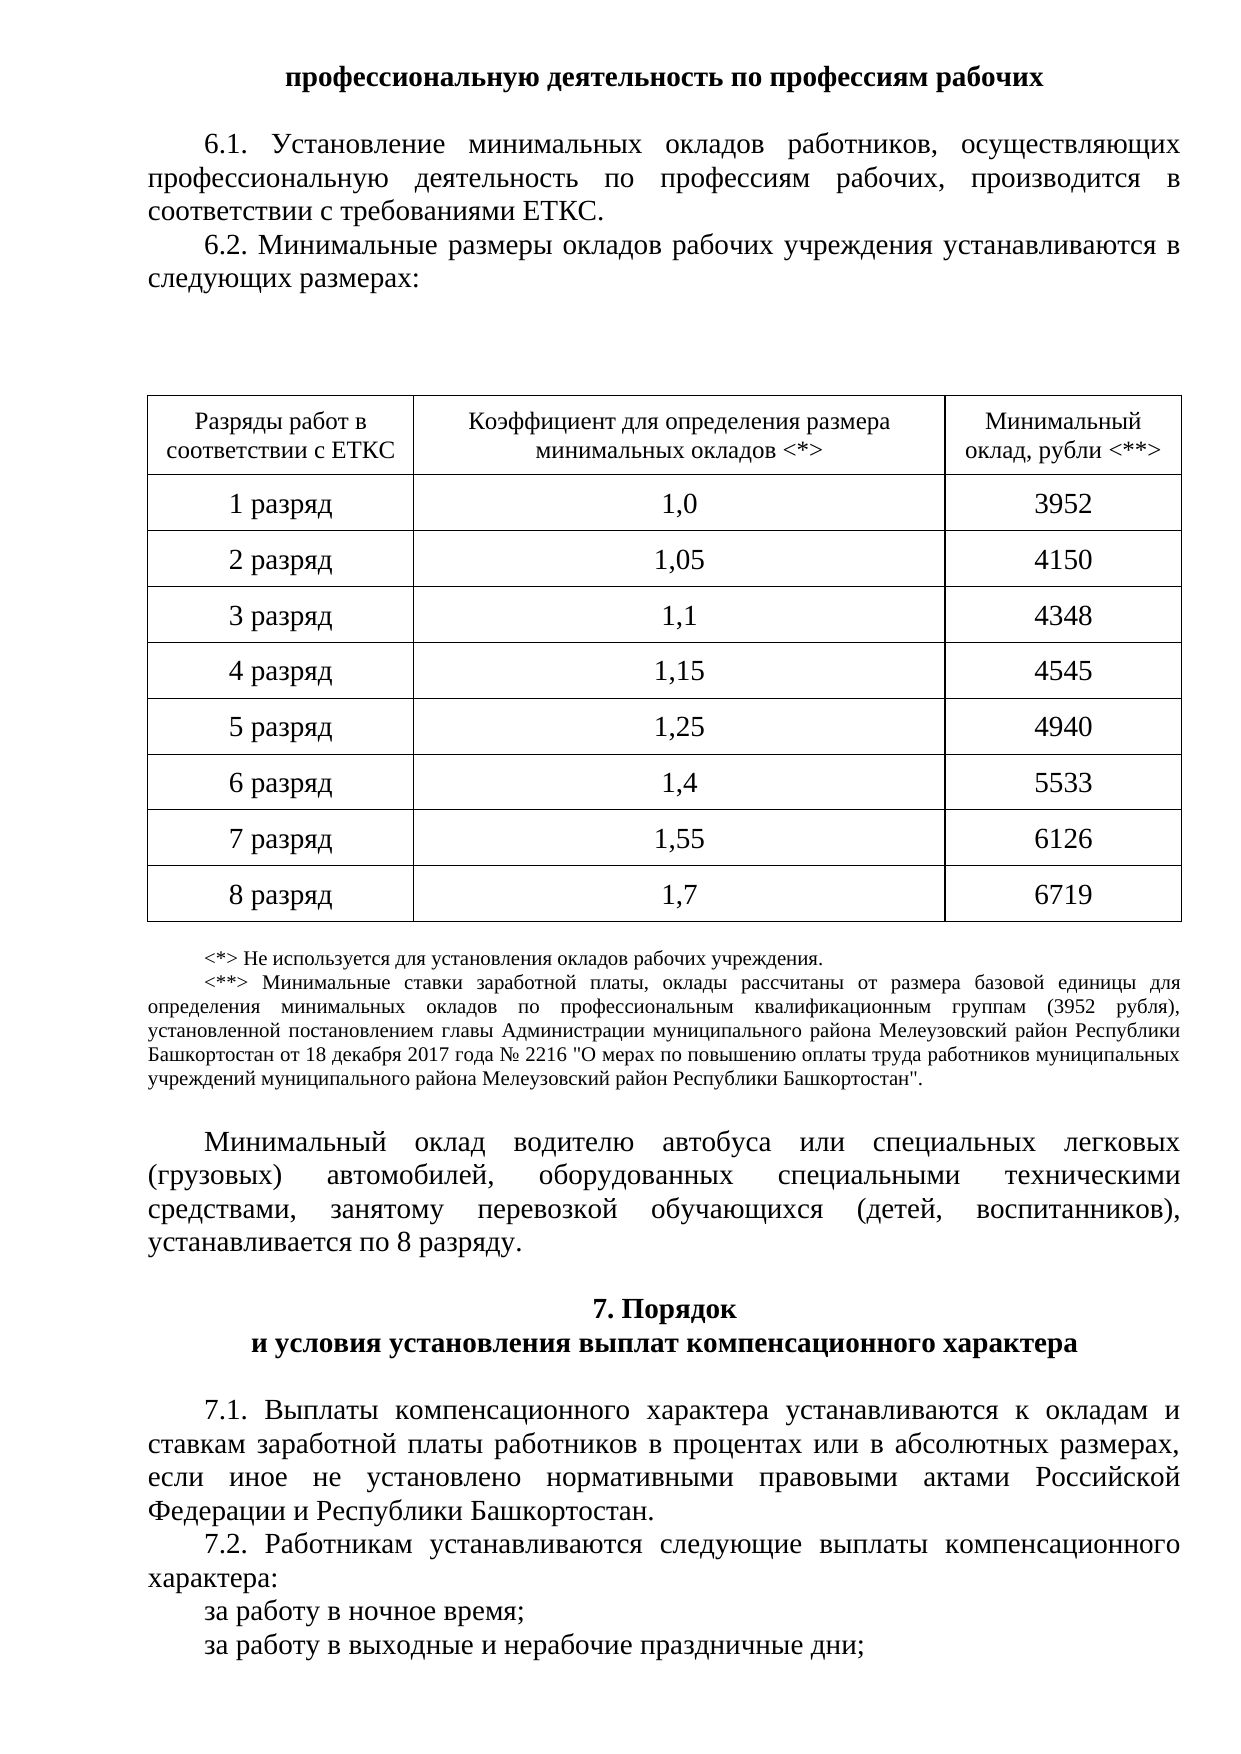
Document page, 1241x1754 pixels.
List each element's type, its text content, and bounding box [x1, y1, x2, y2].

text <**> Минимальные ставки заработной платы, оклады рассчитаны от размера базовой единицы для определения минимальных окладов по профессиональным квалификационным группам (3952 рубля), установленной постановлением главы Администрации муниципального района Мелеузовский район Республики Башкортостан от 18 декабря 2017 года № 2216 "О мерах по повышению оплаты труда работников муниципальных учреждений муниципального района Мелеузовский район Республики Башкортостан". [148, 970, 1181, 1090]
title 7. Порядок [148, 1292, 1181, 1325]
table_cell 1 разряд [148, 475, 413, 530]
table_cell 4 разряд [148, 643, 413, 698]
table_cell 1,55 [414, 810, 944, 865]
text за работу в выходные и нерабочие праздничные дни; [148, 1627, 1181, 1661]
text 7.2. Работникам устанавливаются следующие выплаты компенсационного характера: [148, 1526, 1181, 1593]
text 6.1. Установление минимальных окладов работников, осуществляющих профессиональную деятельность по профессиям рабочих, производится в соответствии с требованиями ЕТКС. [148, 126, 1181, 227]
table_header Разряды работ в соответствии с ЕТКС [148, 396, 413, 474]
table_cell 2 разряд [148, 531, 413, 586]
table_cell 1,7 [414, 866, 944, 921]
table_cell 4150 [946, 531, 1181, 586]
text <*> Не используется для установления окладов рабочих учреждения. [148, 946, 1181, 970]
table_header Минимальный оклад, рубли <**> [946, 396, 1181, 474]
table_cell 3 разряд [148, 587, 413, 642]
table_cell 4940 [946, 699, 1181, 753]
text Минимальный оклад водителю автобуса или специальных легковых (грузовых) автомобилей, оборудованных специальными техническими средствами, занятому перевозкой обучающихся (детей, воспитанников), устанавливается по 8 разряду. [148, 1124, 1181, 1258]
table_cell 5533 [946, 755, 1181, 809]
table_cell 1,05 [414, 531, 944, 586]
table_cell 4348 [946, 587, 1181, 642]
table_cell 1,0 [414, 475, 944, 530]
table_cell 1,15 [414, 643, 944, 698]
table_cell 6 разряд [148, 755, 413, 809]
text за работу в ночное время; [148, 1593, 1181, 1627]
table_cell 5 разряд [148, 699, 413, 753]
table_cell 1,4 [414, 755, 944, 809]
table_cell 6126 [946, 810, 1181, 865]
table_cell 8 разряд [148, 866, 413, 921]
table_cell 4545 [946, 643, 1181, 698]
text 6.2. Минимальные размеры окладов рабочих учреждения устанавливаются в следующих размерах: [148, 227, 1181, 294]
table_header Коэффициент для определения размера минимальных окладов <*> [414, 396, 944, 474]
table_cell 1,25 [414, 699, 944, 753]
table_cell 7 разряд [148, 810, 413, 865]
table_cell 1,1 [414, 587, 944, 642]
text 7.1. Выплаты компенсационного характера устанавливаются к окладам и ставкам заработной платы работников в процентах или в абсолютных размерах, если иное не установлено нормативными правовыми актами Российской Федерации и Республики Башкортостан. [148, 1392, 1181, 1526]
table_cell 3952 [946, 475, 1181, 530]
title и условия установления выплат компенсационного характера [148, 1325, 1181, 1359]
table_cell 6719 [946, 866, 1181, 921]
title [148, 59, 1181, 93]
